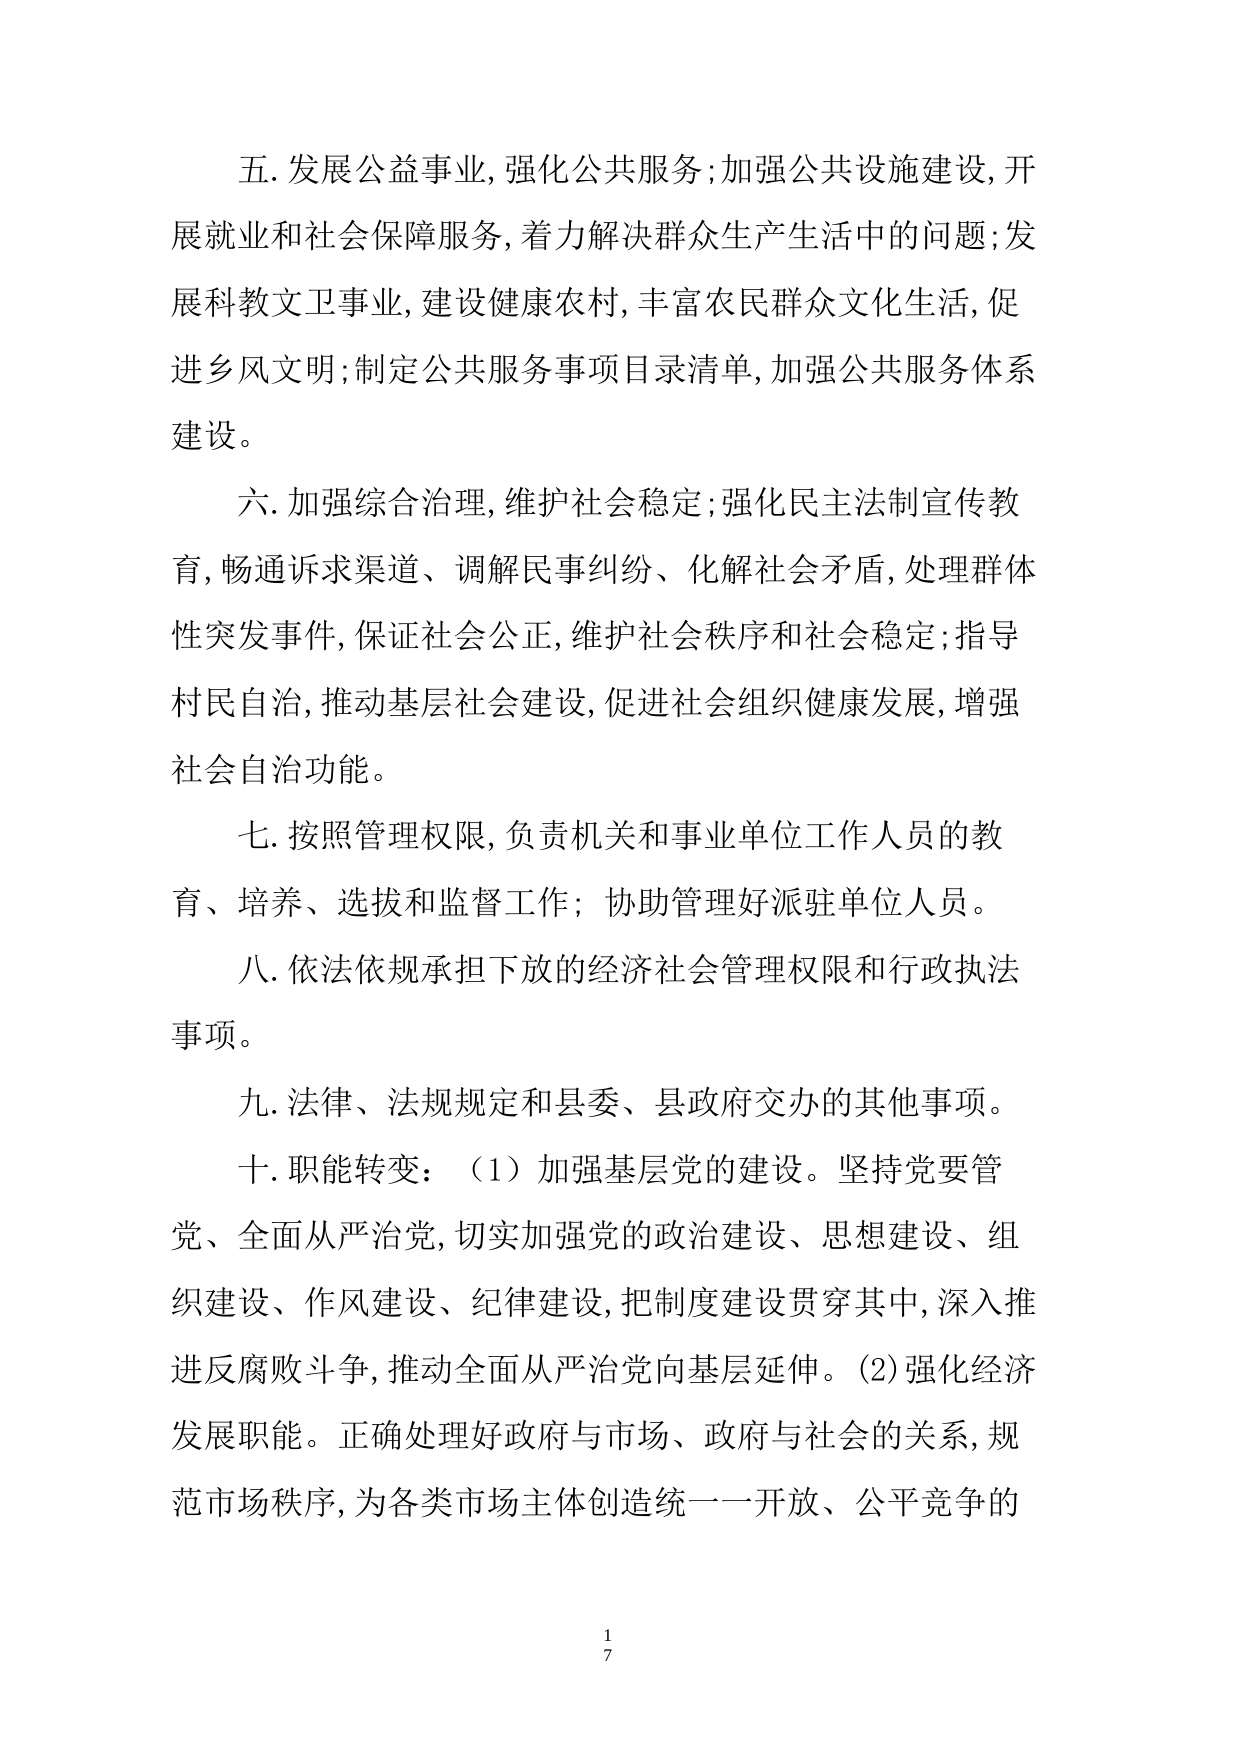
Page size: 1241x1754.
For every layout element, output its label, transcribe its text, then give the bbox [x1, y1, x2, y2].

text 八.依法依规承担下放的经济社会管理权限和行政执法事项。 [170, 928, 1051, 1061]
text 五.发展公益事业,强化公共服务;加强公共设施建设,开展就业和社会保障服务,着力解决群众生产生活中的问题;发展科教文卫事业,建设健康农村,丰富农民群众文化生活,促进乡风文明;制定公共服务事项目录清单,加强公共服务体系建设。 [170, 128, 1051, 461]
text 六.加强综合治理,维护社会稳定;强化民主法制宣传教育,畅通诉求渠道、调解民事纠纷、化解社会矛盾,处理群体性突发事件,保证社会公正,维护社会秩序和社会稳定;指导村民自治,推动基层社会建设,促进社会组织健康发展,增强社会自治功能。 [170, 461, 1051, 794]
text 七.按照管理权限,负责机关和事业单位工作人员的教育、培养、选拔和监督工作; 协助管理好派驻单位人员。 [170, 794, 1051, 928]
text 九.法律、法规规定和县委、县政府交办的其他事项。 [170, 1061, 1051, 1128]
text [170, 1128, 1051, 1528]
